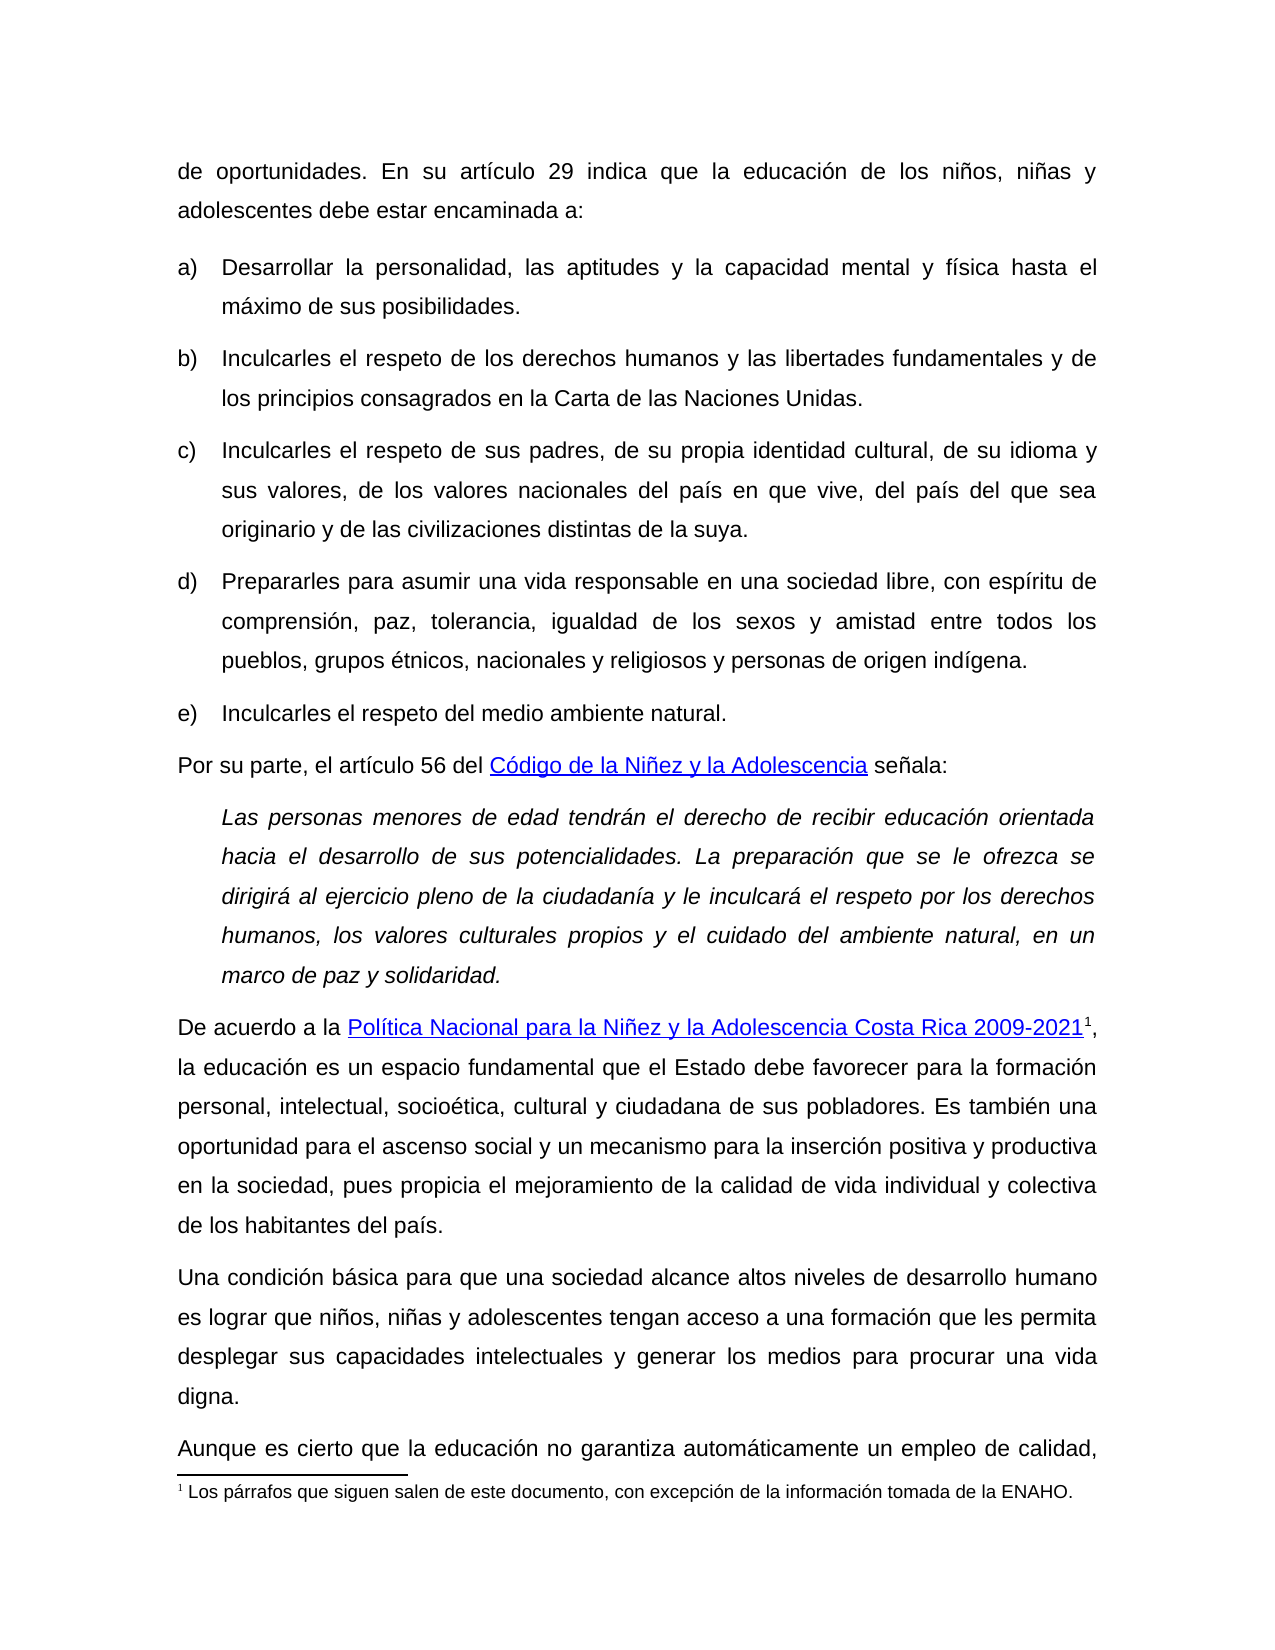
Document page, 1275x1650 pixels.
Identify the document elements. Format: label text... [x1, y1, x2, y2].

text d) Prepararles para asumir una vida responsable en una sociedad libre, con espíritu de comprensión, paz, tolerancia, igualdad de los sexos y amistad entre todos los pueblos, grupos étnicos, nacionales y religiosos y personas de origen indígena. [177, 558, 1098, 677]
text e) Inculcarles el respeto del medio ambiente natural. [177, 689, 1098, 729]
text Una condición básica para que una sociedad alcance altos niveles de desarrollo humano es lograr que niños, niñas y adolescentes tengan acceso a una formación que les permita desplegar sus capacidades intelectuales y generar los medios para procurar una vida digna. [177, 1254, 1098, 1412]
text Las personas menores de edad tendrán el derecho de recibir educación orientada hacia el desarrollo de sus potencialidades. La preparación que se le ofrezca se dirigirá al ejercicio pleno de la ciudadanía y le inculcará el respeto por los derechos humanos, los valores culturales propios y el cuidado del ambiente natural, en un marco de paz y solidaridad. [221, 793, 1098, 991]
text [177, 148, 1098, 227]
text b) Inculcarles el respeto de los derechos humanos y las libertades fundamentales y de los principios consagrados en la Carta de las Naciones Unidas. [177, 335, 1098, 414]
text Por su parte, el artículo 56 del Código de la Niñez y la Adolescencia señala: [177, 741, 1098, 781]
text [177, 1425, 1098, 1464]
text c) Inculcarles el respeto de sus padres, de su propia identidad cultural, de su idioma y sus valores, de los valores nacionales del país en que vive, del país del que sea originario y de las civilizaciones distintas de la suya. [177, 427, 1098, 546]
text a) Desarrollar la personalidad, las aptitudes y la capacidad mental y física hasta el máximo de sus posibilidades. [177, 243, 1098, 323]
text De acuerdo a la Política Nacional para la Niñez y la Adolescencia Costa Rica 2009-2021, la educación es un espacio fundamental que el Estado debe favorecer para la formación personal, intelectual, socioética, cultural y ciudadana de sus pobladores. Es también una oportunidad para el ascenso social y un mecanismo para la inserción positiva y productiva en la sociedad, pues propicia el mejoramiento de la calidad de vida individual y colectiva de los habitantes del país. [177, 1004, 1098, 1241]
